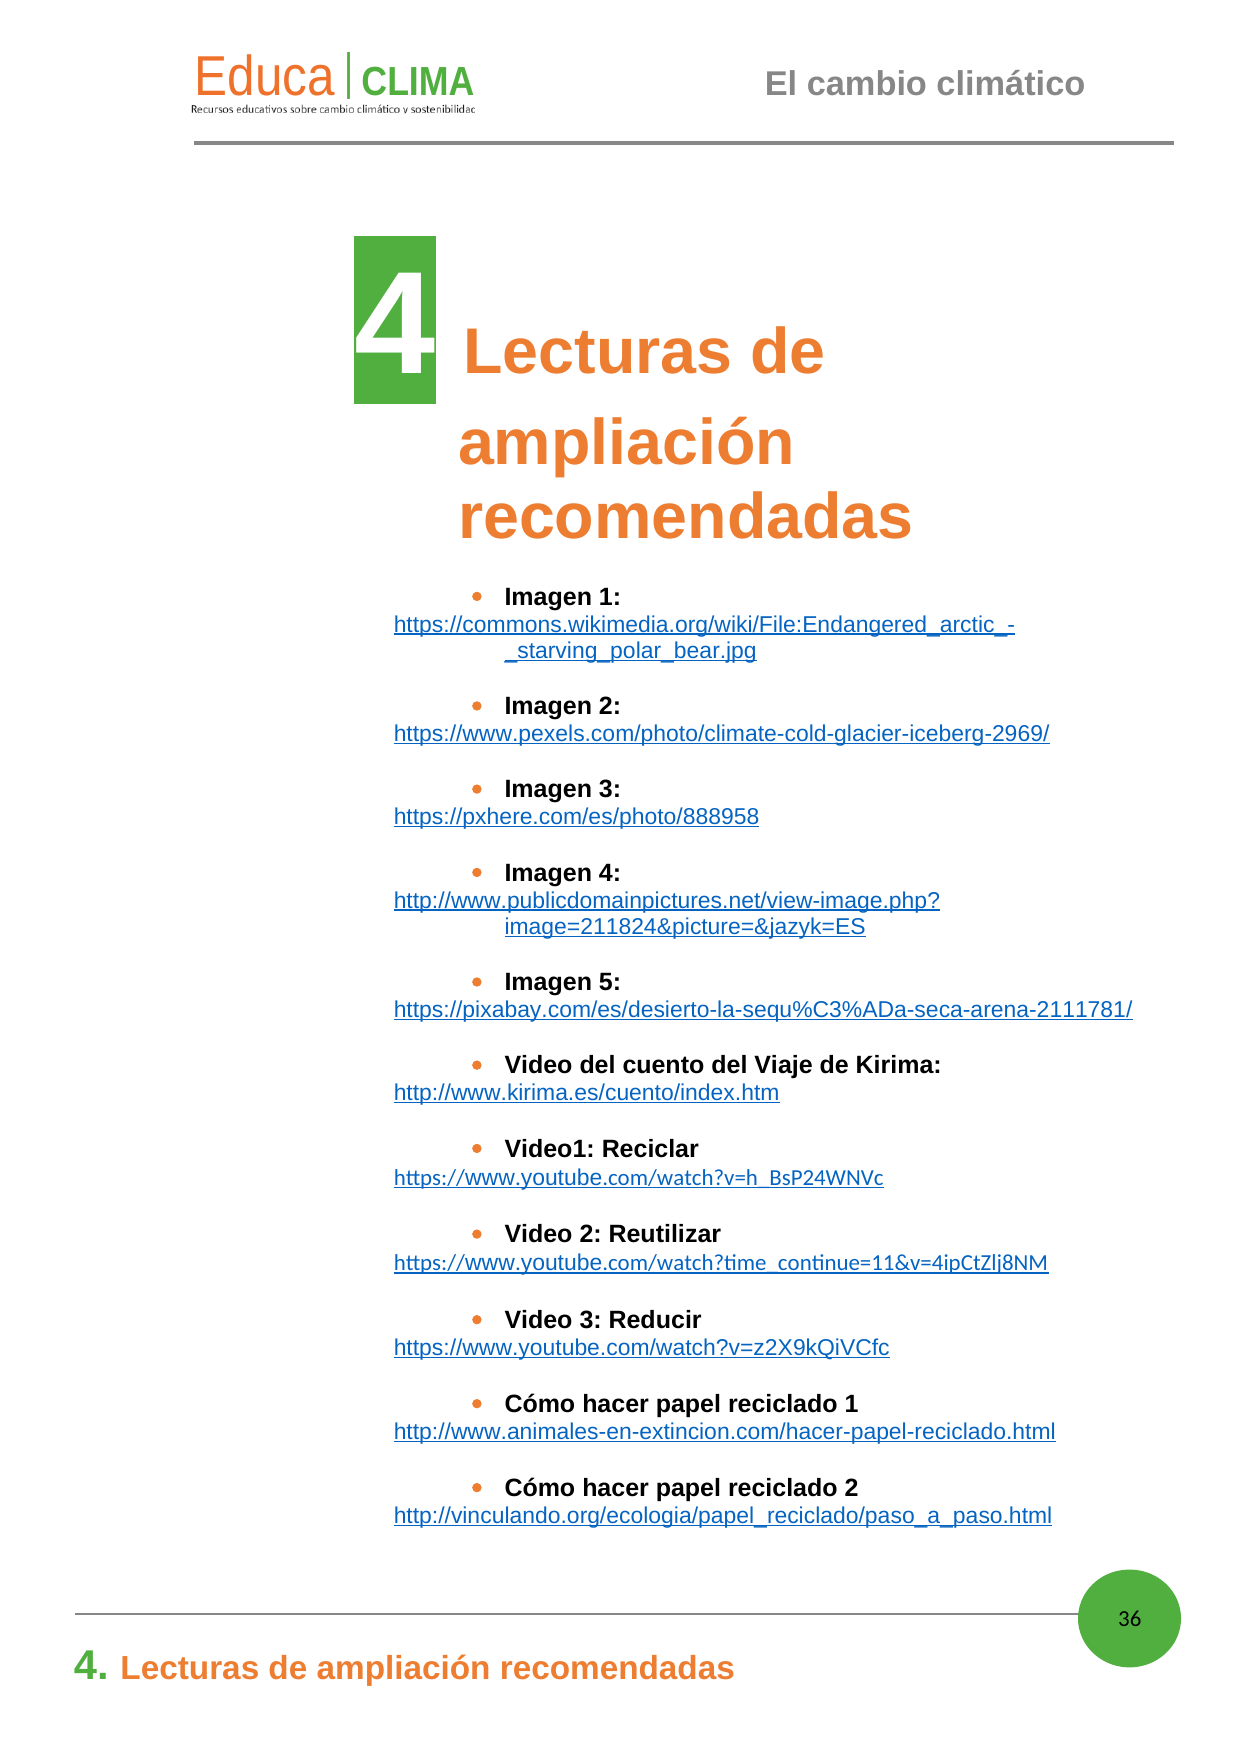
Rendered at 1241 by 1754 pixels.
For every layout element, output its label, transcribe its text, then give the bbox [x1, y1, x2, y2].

list http://vinculando.org/ecologia/papel_reciclado/paso_a_paso.html [393, 1502, 1174, 1528]
list https://www.youtube.com/watch?v=z2X9kQiVCfc [393, 1334, 1174, 1360]
text 4 Lecturas de ampliación recomendadas [354, 236, 1174, 552]
list https://www.pexels.com/photo/climate-cold-glacier-iceberg-2969/ [393, 720, 1174, 746]
list Video1: Reciclar [472, 1134, 1154, 1163]
list https://www.youtube.com/watch?v=h_BsP24WNVc [393, 1163, 1174, 1191]
list https://commons.wikimedia.org/wiki/File:Endangered_arctic_-_starving_polar_bear.jpg [393, 611, 1174, 663]
list http://www.animales-en-extincion.com/hacer-papel-reciclado.html [393, 1418, 1174, 1444]
list https://www.youtube.com/watch?time_continue=11&v=4ipCtZlj8NM [393, 1248, 1174, 1276]
list Imagen 3: [472, 774, 1154, 803]
list Cómo hacer papel reciclado 1 [472, 1389, 1154, 1418]
list https://pxhere.com/es/photo/888958 [393, 803, 1174, 830]
list Video 3: Reducir [472, 1305, 1154, 1334]
list http://www.publicdomainpictures.net/view-image.php?image=211824&picture=&jazyk=ES [393, 887, 1174, 939]
list Imagen 5: [472, 967, 1154, 996]
list Video 2: Reutilizar [472, 1219, 1154, 1248]
list Cómo hacer papel reciclado 2 [472, 1473, 1154, 1502]
list Imagen 2: [472, 691, 1154, 720]
list http://www.kirima.es/cuento/index.htm [393, 1079, 1174, 1106]
list https://pixabay.com/es/desierto-la-sequ%C3%ADa-seca-arena-2111781/ [393, 996, 1174, 1022]
list Video del cuento del Viaje de Kirima: [472, 1051, 1154, 1079]
picture [190, 50, 474, 113]
list Imagen 1: [472, 582, 1154, 611]
list Imagen 4: [472, 858, 1154, 887]
